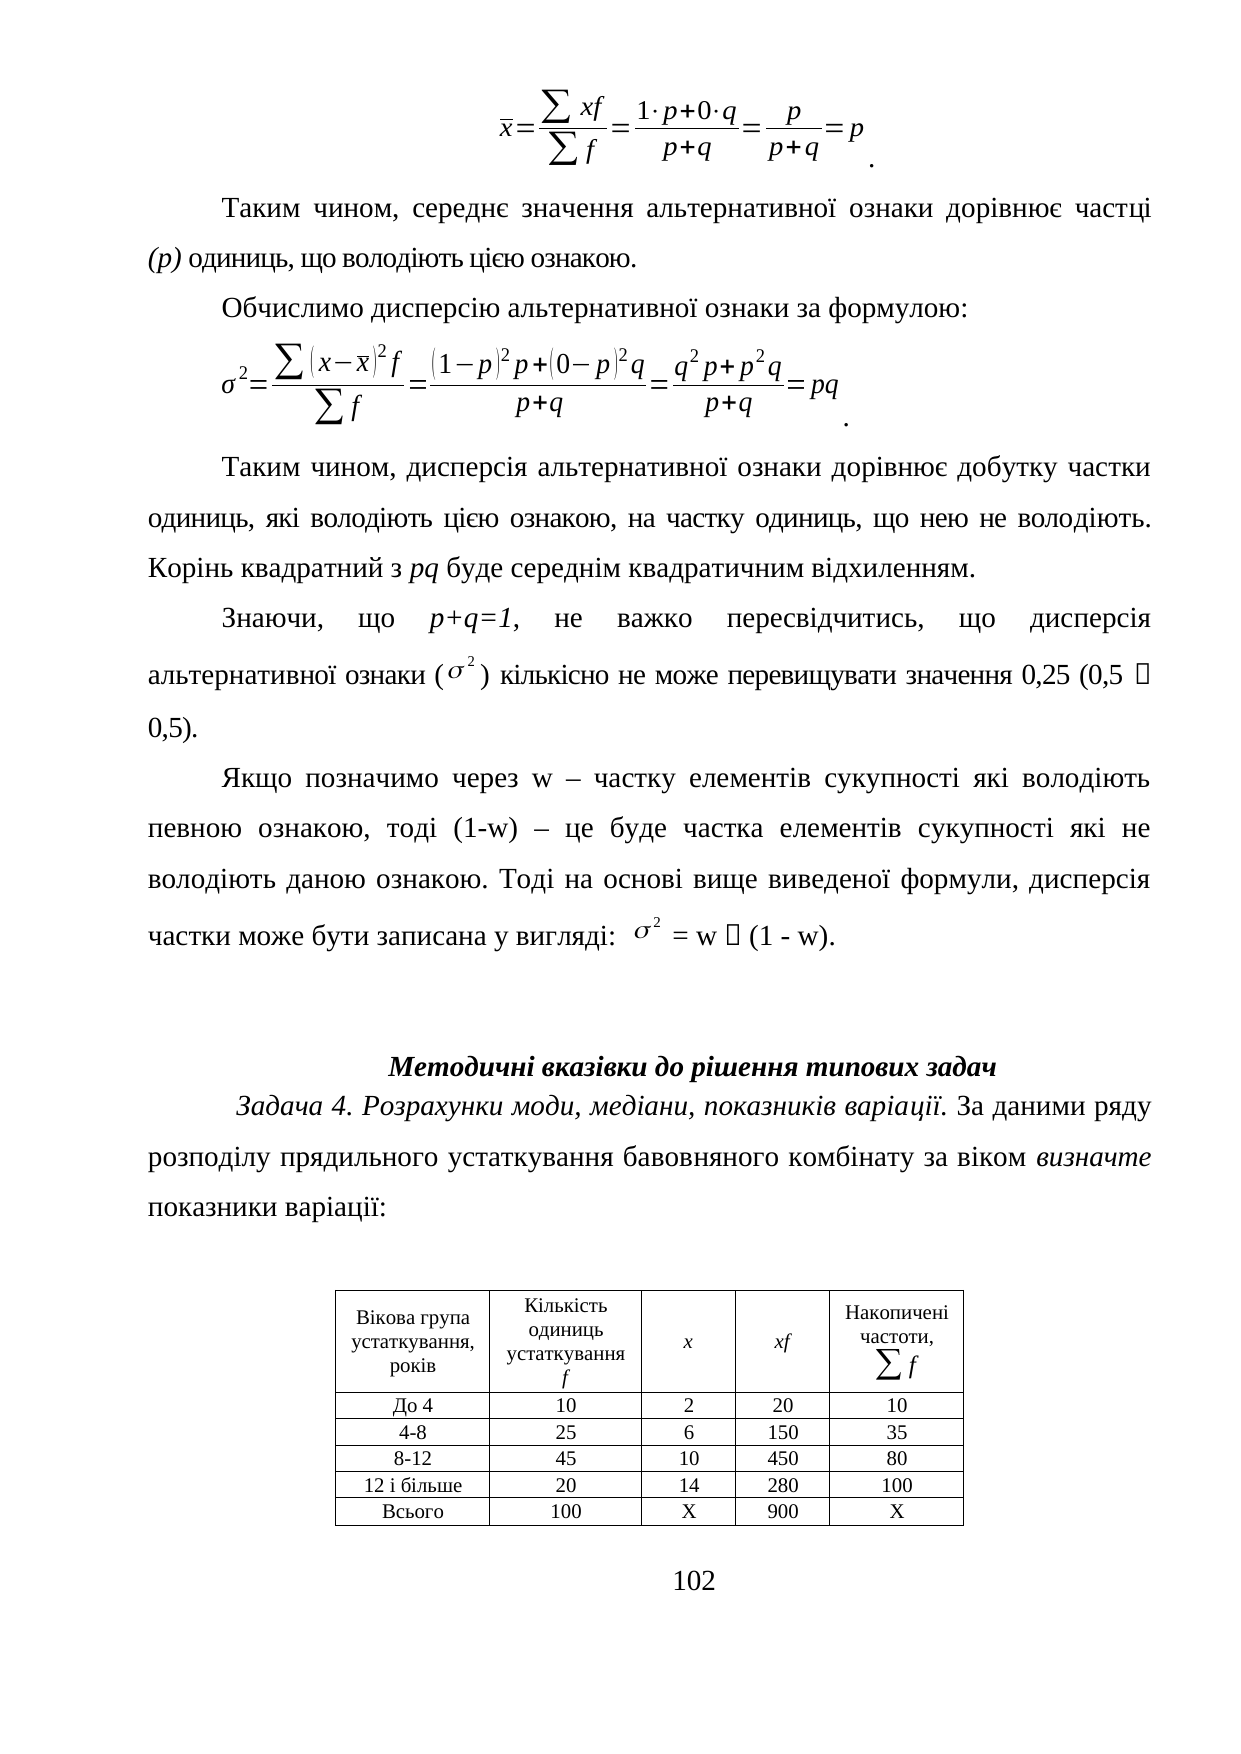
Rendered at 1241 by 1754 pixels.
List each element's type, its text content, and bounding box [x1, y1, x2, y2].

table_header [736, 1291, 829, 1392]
text Таким чином, середнє значення альтернативної ознаки дорівнює частці (р) одиниць, що володіють цією ознакою. [148, 190, 1152, 274]
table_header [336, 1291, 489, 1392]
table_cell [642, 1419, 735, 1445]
text Знаючи, що p+q=1, не важко пересвідчитись, що дисперсія альтернативної ознаки () кількісно не може перевищувати значення 0,25 (0,5  0,5). [148, 600, 1152, 743]
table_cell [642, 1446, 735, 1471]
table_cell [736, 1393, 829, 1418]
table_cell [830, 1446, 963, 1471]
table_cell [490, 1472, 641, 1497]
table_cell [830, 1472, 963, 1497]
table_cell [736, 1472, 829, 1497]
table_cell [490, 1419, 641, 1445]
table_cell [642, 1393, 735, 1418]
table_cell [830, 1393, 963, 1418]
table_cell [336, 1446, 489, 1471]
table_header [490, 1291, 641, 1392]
text Задача 4. Розрахунки моди, медіани, показників варіації. За даними ряду розподілу прядильного устаткування бавовняного комбінату за віком визначте показники варіації: [148, 1088, 1152, 1223]
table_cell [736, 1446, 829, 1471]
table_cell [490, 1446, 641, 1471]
text . [148, 341, 1152, 433]
subtitle Методичні вказівки до рішення типових задач [148, 1049, 1152, 1082]
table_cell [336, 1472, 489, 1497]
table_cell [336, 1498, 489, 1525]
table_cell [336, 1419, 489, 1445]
text Якщо позначимо через w – частку елементів сукупності які володіють певною ознакою, тоді (1-w) – це буде частка елементів сукупності які не володіють даною ознакою. Тоді на основі вище виведеної формули, дисперсія частки може бути записана у вигляді: = w  (1 - w). [148, 760, 1152, 954]
text . [148, 88, 1152, 173]
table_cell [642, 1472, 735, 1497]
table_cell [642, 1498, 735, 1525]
text Обчислимо дисперсію альтернативної ознаки за формулою: [148, 291, 1152, 324]
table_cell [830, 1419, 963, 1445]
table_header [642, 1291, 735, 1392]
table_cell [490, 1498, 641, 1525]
text Таким чином, дисперсія альтернативної ознаки дорівнює добутку частки одиниць, які володіють цією ознакою, на частку одиниць, що нею не володіють. Корінь квадратний з pq буде середнім квадратичним відхиленням. [148, 449, 1152, 583]
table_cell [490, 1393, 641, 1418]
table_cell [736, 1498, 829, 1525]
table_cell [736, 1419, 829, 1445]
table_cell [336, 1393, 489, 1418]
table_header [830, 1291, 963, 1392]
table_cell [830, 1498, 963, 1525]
